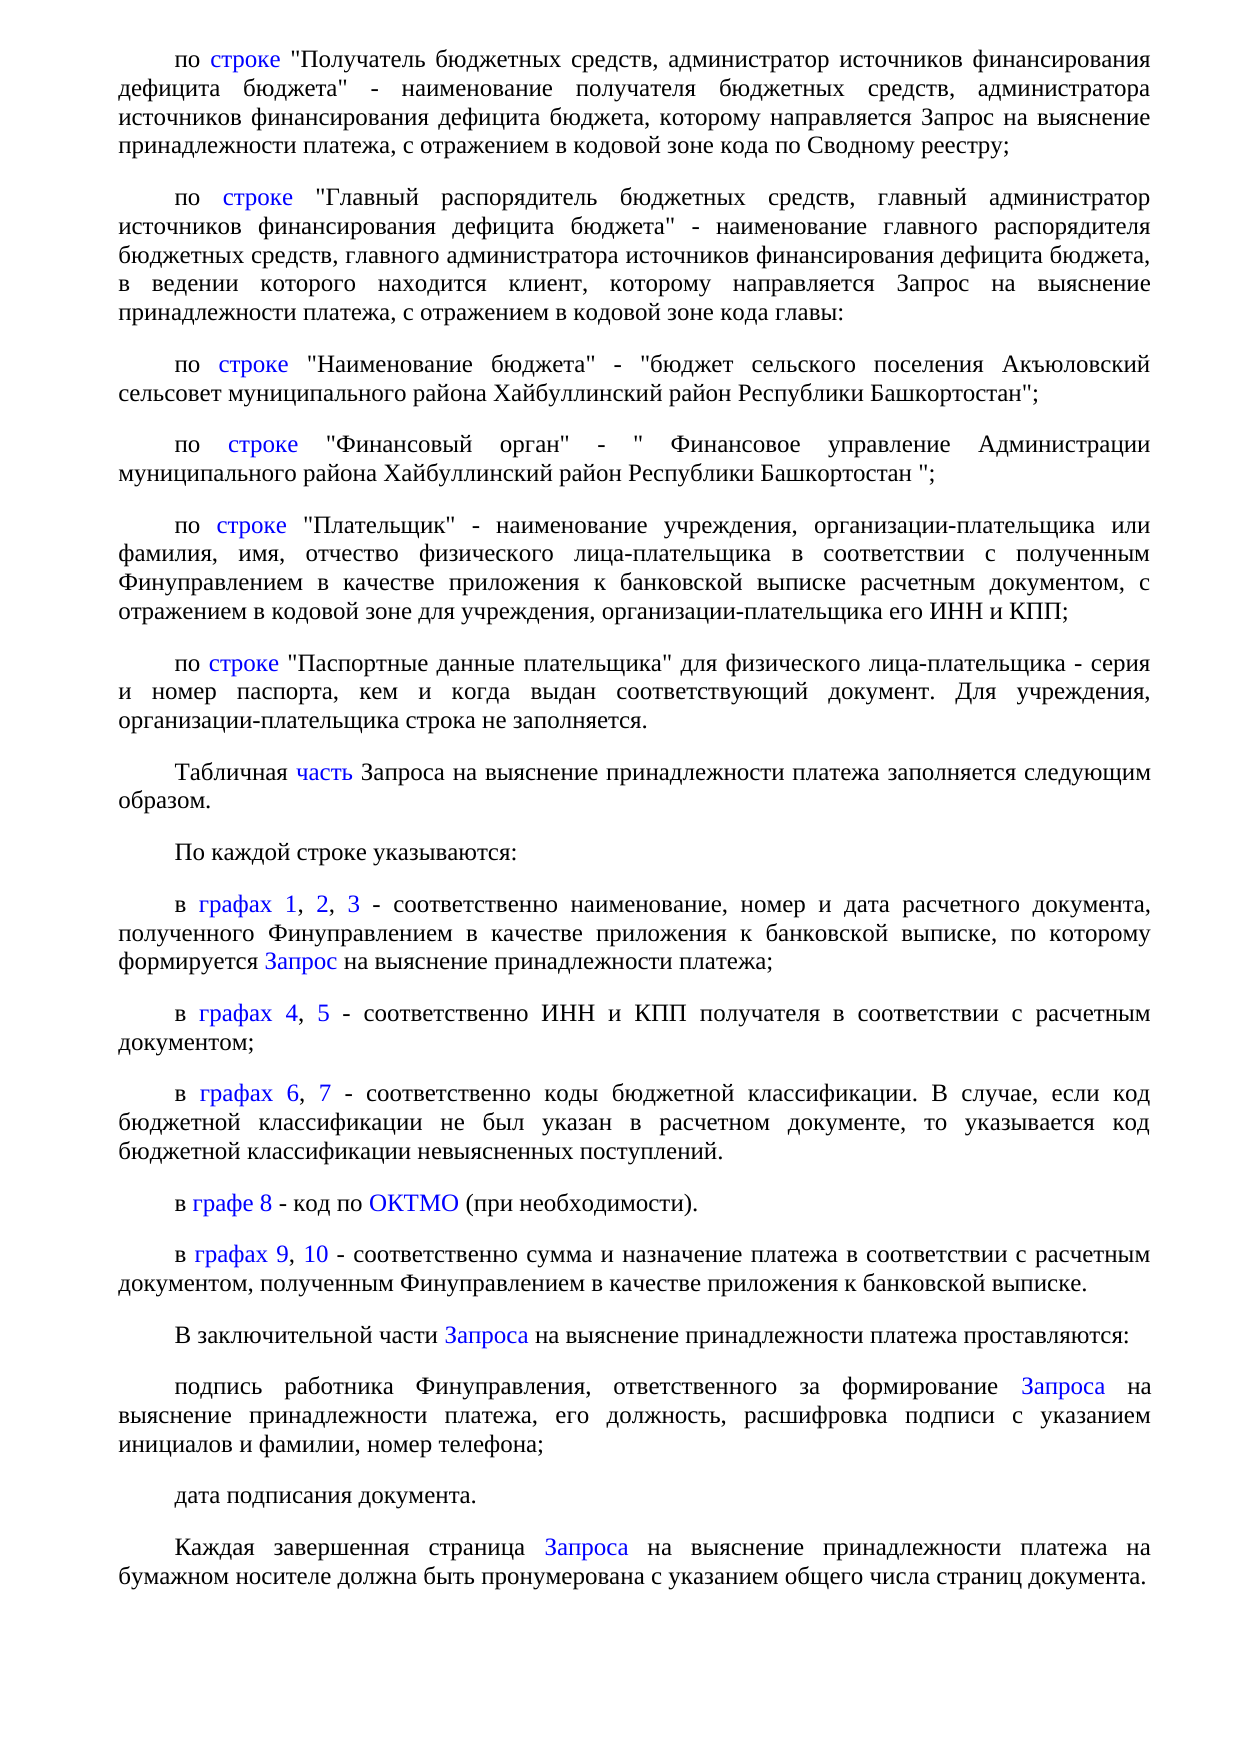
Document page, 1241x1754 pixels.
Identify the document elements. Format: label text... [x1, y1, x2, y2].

text в графах 9, 10 - соответственно сумма и назначение платежа в соответствии с расчетным документом, полученным Финуправлением в качестве приложения к банковской выписке. [118, 1239, 1152, 1297]
text по строке "Главный распорядитель бюджетных средств, главный администратор источников финансирования дефицита бюджета" - наименование главного распорядителя бюджетных средств, главного администратора источников финансирования дефицита бюджета, в ведении которого находится клиент, которому направляется Запрос на выяснение принадлежности платежа, с отражением в кодовой зоне кода главы: [118, 182, 1152, 326]
text по строке "Плательщик" - наименование учреждения, организации-плательщика или фамилия, имя, отчество физического лица-плательщика в соответствии с полученным Финуправлением в качестве приложения к банковской выписке расчетным документом, с отражением в кодовой зоне для учреждения, организации-плательщика его ИНН и КПП; [118, 510, 1152, 625]
text по строке "Паспортные данные плательщика" для физического лица-плательщика - серия и номер паспорта, кем и когда выдан соответствующий документ. Для учреждения, организации-плательщика строка не заполняется. [118, 648, 1152, 734]
text по строке "Получатель бюджетных средств, администратор источников финансирования дефицита бюджета" - наименование получателя бюджетных средств, администратора источников финансирования дефицита бюджета, которому направляется Запрос на выяснение принадлежности платежа, с отражением в кодовой зоне кода по Сводному реестру; [118, 44, 1152, 159]
text по строке "Финансовый орган" - " Финансовое управление Администрации муниципального района Хайбуллинский район Республики Башкортостан "; [118, 429, 1152, 487]
text Табличная часть Запроса на выяснение принадлежности платежа заполняется следующим образом. [118, 757, 1152, 814]
text дата подписания документа. [118, 1481, 1152, 1509]
text по строке "Наименование бюджета" - "бюджет сельского поселения Акъюловский сельсовет муниципального района Хайбуллинский район Республики Башкортостан"; [118, 349, 1152, 406]
text По каждой строке указываются: [118, 837, 1152, 866]
text подпись работника Финуправления, ответственного за формирование Запроса на выяснение принадлежности платежа, его должность, расшифровка подписи с указанием инициалов и фамилии, номер телефона; [118, 1371, 1152, 1458]
text Каждая завершенная страница Запроса на выяснение принадлежности платежа на бумажном носителе должна быть пронумерована с указанием общего числа страниц документа. [118, 1532, 1152, 1590]
text в графах 6, 7 - соответственно коды бюджетной классификации. В случае, если код бюджетной классификации не был указан в расчетном документе, то указывается код бюджетной классификации невыясненных поступлений. [118, 1078, 1152, 1165]
text в графах 1, 2, 3 - соответственно наименование, номер и дата расчетного документа, полученного Финуправлением в качестве приложения к банковской выписке, по которому формируется Запрос на выяснение принадлежности платежа; [118, 889, 1152, 975]
text в графе 8 - код по ОКТМО (при необходимости). [118, 1188, 1152, 1216]
text В заключительной части Запроса на выяснение принадлежности платежа проставляются: [118, 1320, 1152, 1348]
text в графах 4, 5 - соответственно ИНН и КПП получателя в соответствии с расчетным документом; [118, 998, 1152, 1056]
